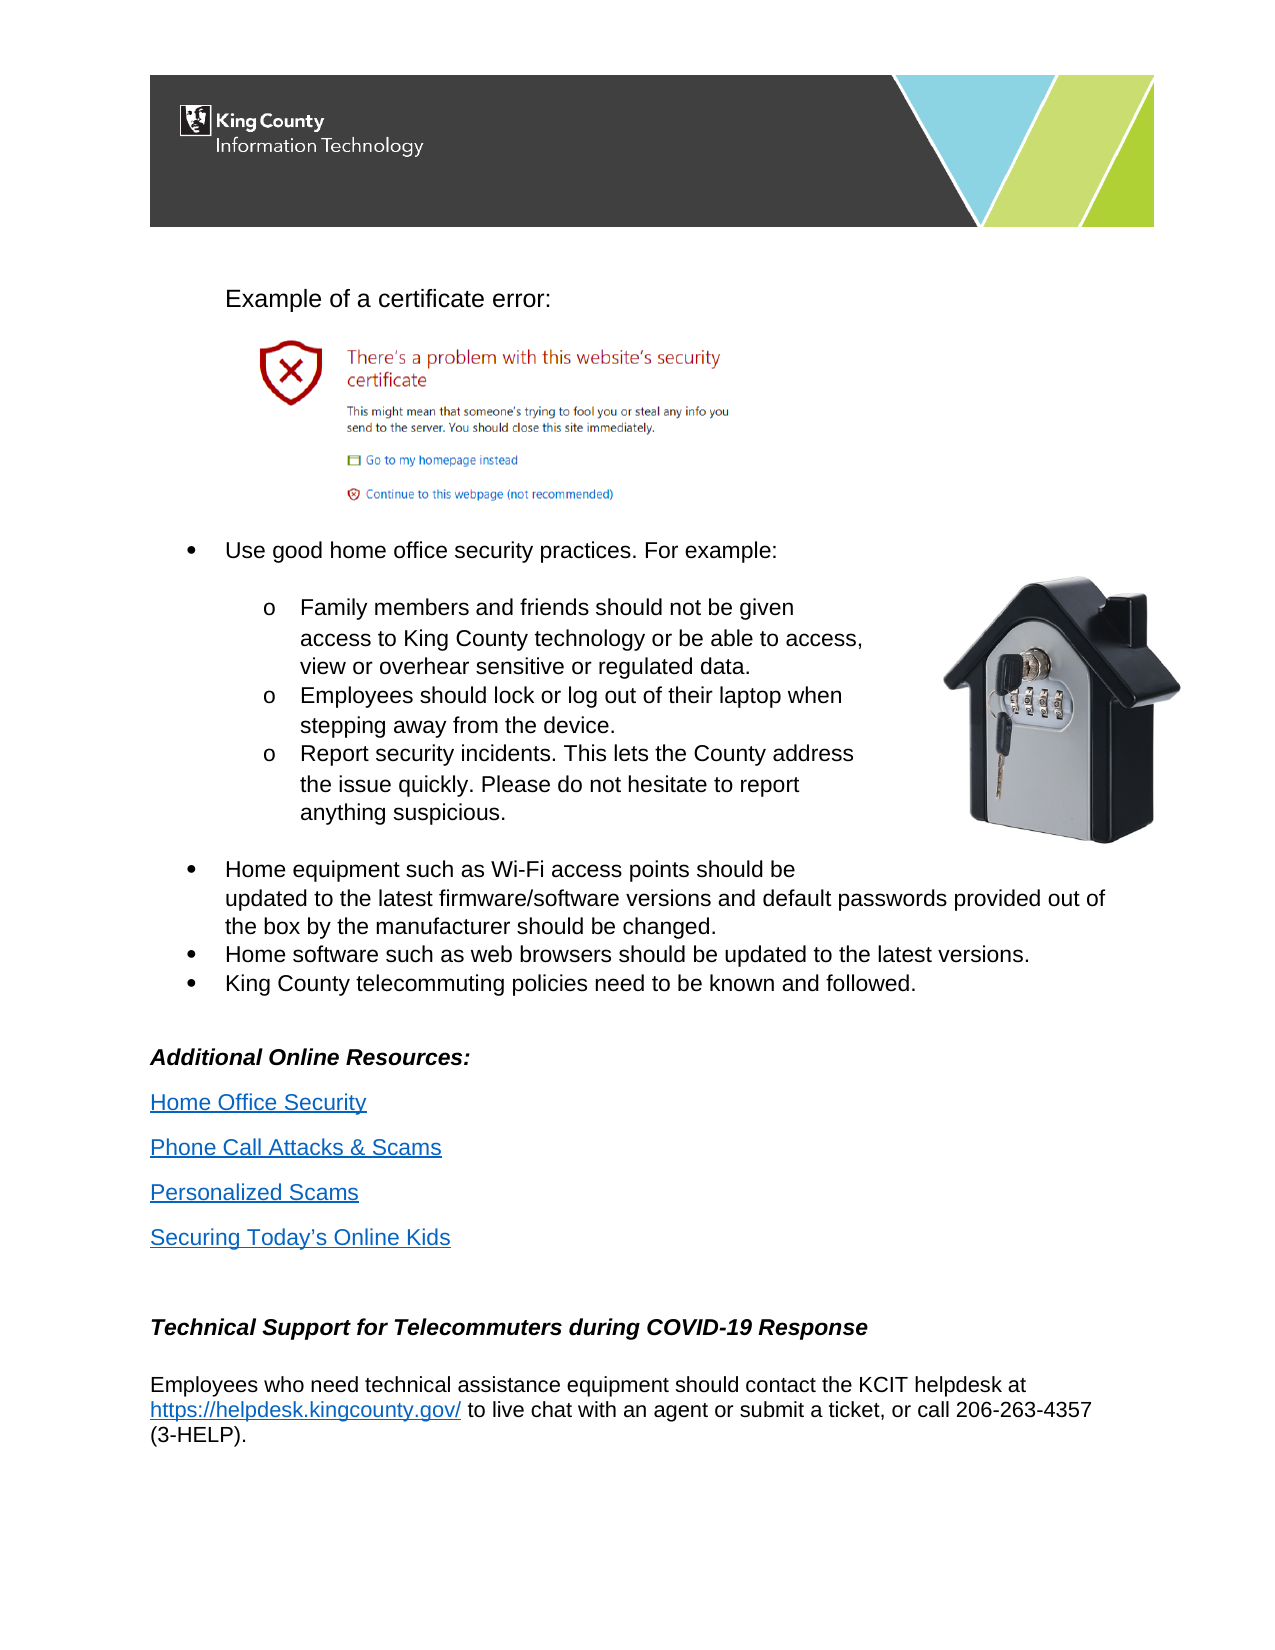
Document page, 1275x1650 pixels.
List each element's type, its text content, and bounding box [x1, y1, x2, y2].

picture [225, 312, 773, 538]
text Phone Call Attacks & Scams [150, 1134, 1125, 1160]
text Home Office Security [150, 1088, 1125, 1115]
list Use good home office security practices. For example: [187, 537, 1125, 564]
text Securing Today’s Online Kids [150, 1224, 1125, 1250]
list Home equipment such as Wi-Fi access points should be updated to the latest firmware/software versions and default passwords provided out of the box by the manufacturer should be changed. [187, 856, 1125, 939]
list Home software such as web browsers should be updated to the latest versions. [187, 941, 1125, 968]
text Technical Support for Telecommuters during COVID-19 Response [150, 1314, 1125, 1340]
picture [890, 538, 1233, 881]
list Example of a certificate error: [225, 284, 1125, 312]
list Employees should lock or log out of their laptop when stepping away from the device. [262, 682, 890, 738]
text Personalized Scams [150, 1179, 1125, 1205]
list Family members and friends should not be given access to King County technology or be able to access, view or overhear sensitive or regulated data. [262, 594, 890, 679]
list Report security incidents. This lets the County address the issue quickly. Please do not hesitate to report anything suspicious. [262, 740, 890, 826]
list King County telecommuting policies need to be known and followed. [187, 970, 1125, 996]
text Employees who need technical assistance equipment should contact the KCIT helpdesk at https://helpdesk.kingcounty.gov/ to live chat with an agent or submit a ticket, or call 206-263-4357 (3-HELP). [150, 1372, 1125, 1447]
text Additional Online Resources: [150, 1043, 1125, 1070]
picture [150, 75, 1154, 227]
